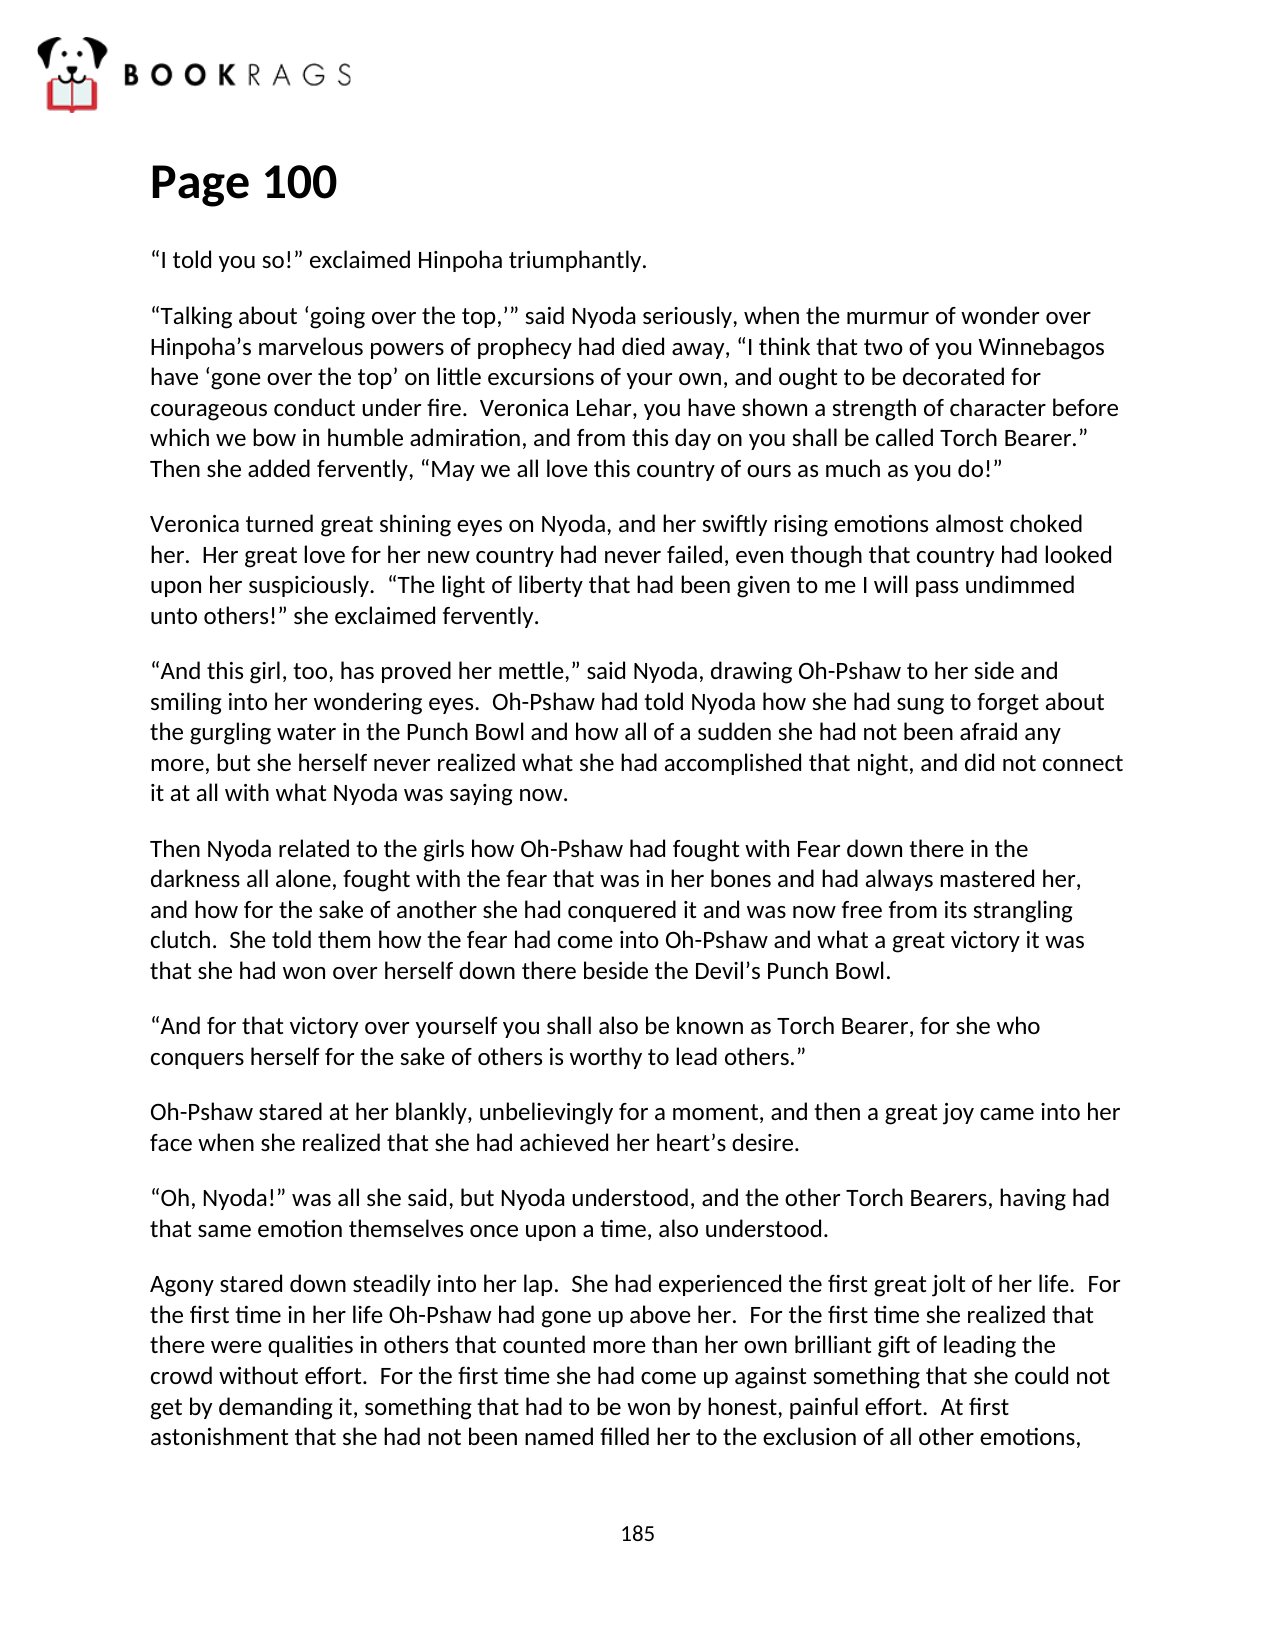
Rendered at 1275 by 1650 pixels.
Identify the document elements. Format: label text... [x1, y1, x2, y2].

text “Talking about ‘going over the top,’” said Nyoda seriously, when the murmur of wonder over Hinpoha’s marvelous powers of prophecy had died away, “I think that two of you Winnebagos have ‘gone over the top’ on little excursions of your own, and ought to be decorated for courageous conduct under fire. Veronica Lehar, you have shown a strength of character before which we bow in humble admiration, and from this day on you shall be called Torch Bearer.” Then she added fervently, “May we all love this country of ours as much as you do!” [150, 300, 1125, 483]
text Veronica turned great shining eyes on Nyoda, and her swiftly rising emotions almost choked her. Her great love for her new country had never failed, even though that country had looked upon her suspiciously. “The light of liberty that had been given to me I will pass undimmed unto others!” she exclaimed fervently. [150, 508, 1125, 630]
text Page 100 [150, 150, 1125, 211]
text “I told you so!” exclaimed Hinpoha triumphantly. [150, 244, 1125, 275]
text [150, 1269, 1125, 1452]
text “And this girl, too, has proved her mettle,” said Nyoda, drawing Oh-Pshaw to her side and smiling into her wondering eyes. Oh-Pshaw had told Nyoda how she had sung to forget about the gurgling water in the Punch Bowl and how all of a sudden she had not been afraid any more, but she herself never realized what she had accomplished that night, and did not connect it at all with what Nyoda was saying now. [150, 655, 1125, 808]
text “Oh, Nyoda!” was all she said, but Nyoda understood, and the other Torch Bearers, having had that same emotion themselves once upon a time, also understood. [150, 1183, 1125, 1244]
text Oh-Pshaw stared at her blankly, unbelievingly for a moment, and then a great joy came into her face when she realized that she had achieved her heart’s desire. [150, 1097, 1125, 1158]
picture [37, 37, 351, 113]
text “And for that victory over yourself you shall also be known as Torch Bearer, for she who conquers herself for the sake of others is worthy to lead others.” [150, 1011, 1125, 1072]
text Then Nyoda related to the girls how Oh-Pshaw had fought with Fear down there in the darkness all alone, fought with the fear that was in her bones and had always mastered her, and how for the sake of another she had conquered it and was now free from its strangling clutch. She told them how the fear had come into Oh-Pshaw and what a great victory it was that she had won over herself down there beside the Devil’s Punch Bowl. [150, 833, 1125, 986]
